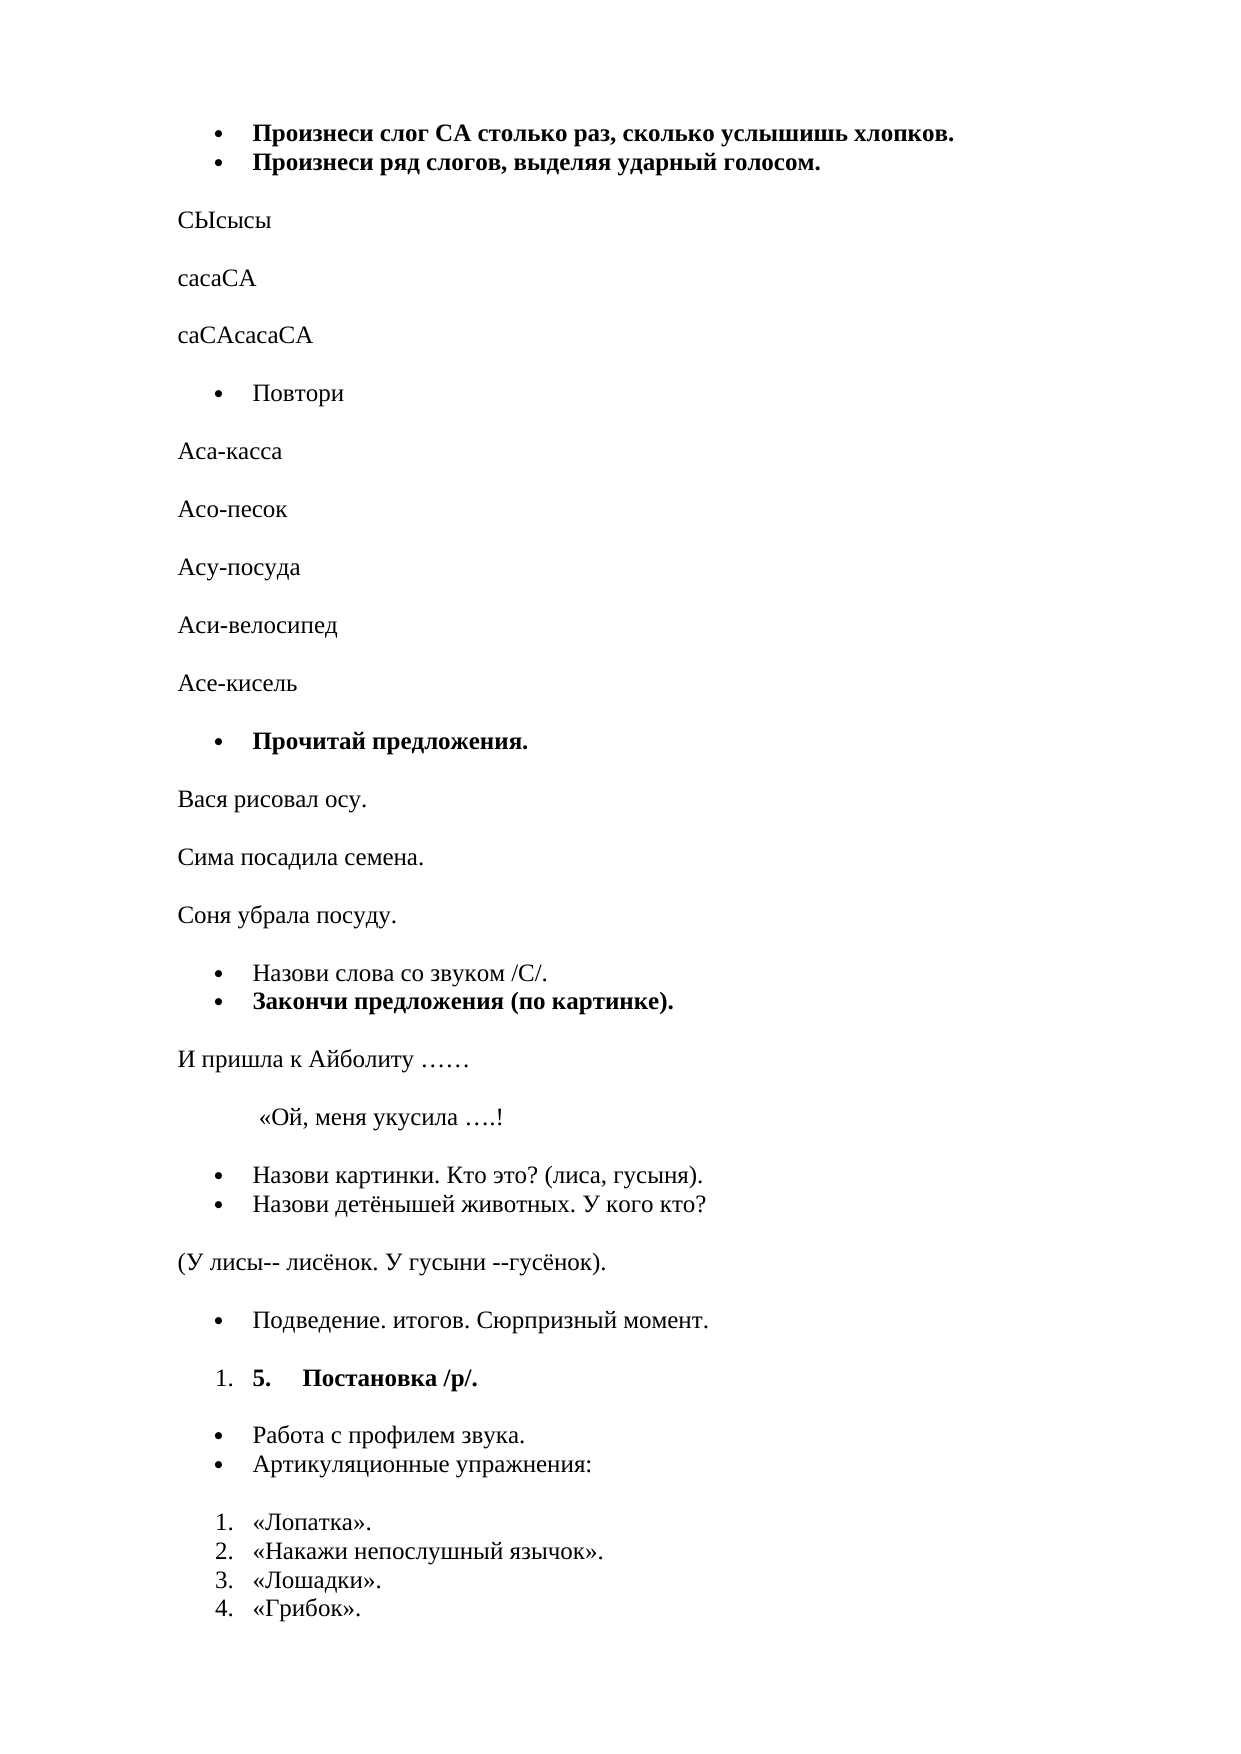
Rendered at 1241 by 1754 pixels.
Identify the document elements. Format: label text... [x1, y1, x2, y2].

list «Лопатка». [215, 1507, 1152, 1536]
list Назови картинки. Кто это? (лиса, гусыня). [215, 1160, 1152, 1189]
list Назови детёнышей животных. У кого кто? [215, 1189, 1152, 1218]
text СЫсысы [177, 205, 1152, 233]
list «Лошадки». [215, 1565, 1152, 1593]
list Закончи предложения (по картинке). [215, 986, 1152, 1015]
list «Грибок». [215, 1593, 1152, 1622]
list Работа с профилем звука. [215, 1421, 1152, 1449]
list Назови слова со звуком /С/. [215, 958, 1152, 986]
text Асо-песок [177, 494, 1152, 523]
list 5. Постановка /р/. [215, 1363, 1152, 1391]
text Асе-кисель [177, 668, 1152, 697]
list Произнеси ряд слогов, выделяя ударный голосом. [215, 147, 1152, 176]
list Артикуляционные упражнения: [215, 1449, 1152, 1478]
text Вася рисовал осу. [177, 784, 1152, 813]
text Сима посадила семена. [177, 842, 1152, 871]
text Соня убрала посуду. [177, 900, 1152, 928]
text Асу-посуда [177, 552, 1152, 581]
text Аси-велосипед [177, 610, 1152, 639]
text Аса-касса [177, 436, 1152, 465]
list Повтори [215, 378, 1152, 407]
text саСАсасаСА [177, 321, 1152, 349]
text «Ой, меня укусила ….! [177, 1102, 1152, 1131]
list «Накажи непослушный язычок». [215, 1536, 1152, 1565]
text сасаСА [177, 263, 1152, 291]
list Произнеси слог СА столько раз, сколько услышишь хлопков. [215, 118, 1152, 147]
text И пришла к Айболиту …… [177, 1044, 1152, 1073]
list Прочитай предложения. [215, 726, 1152, 755]
text (У лисы-- лисёнок. У гусыни --гусёнок). [177, 1247, 1152, 1276]
list Подведение. итогов. Сюрпризный момент. [215, 1305, 1152, 1333]
